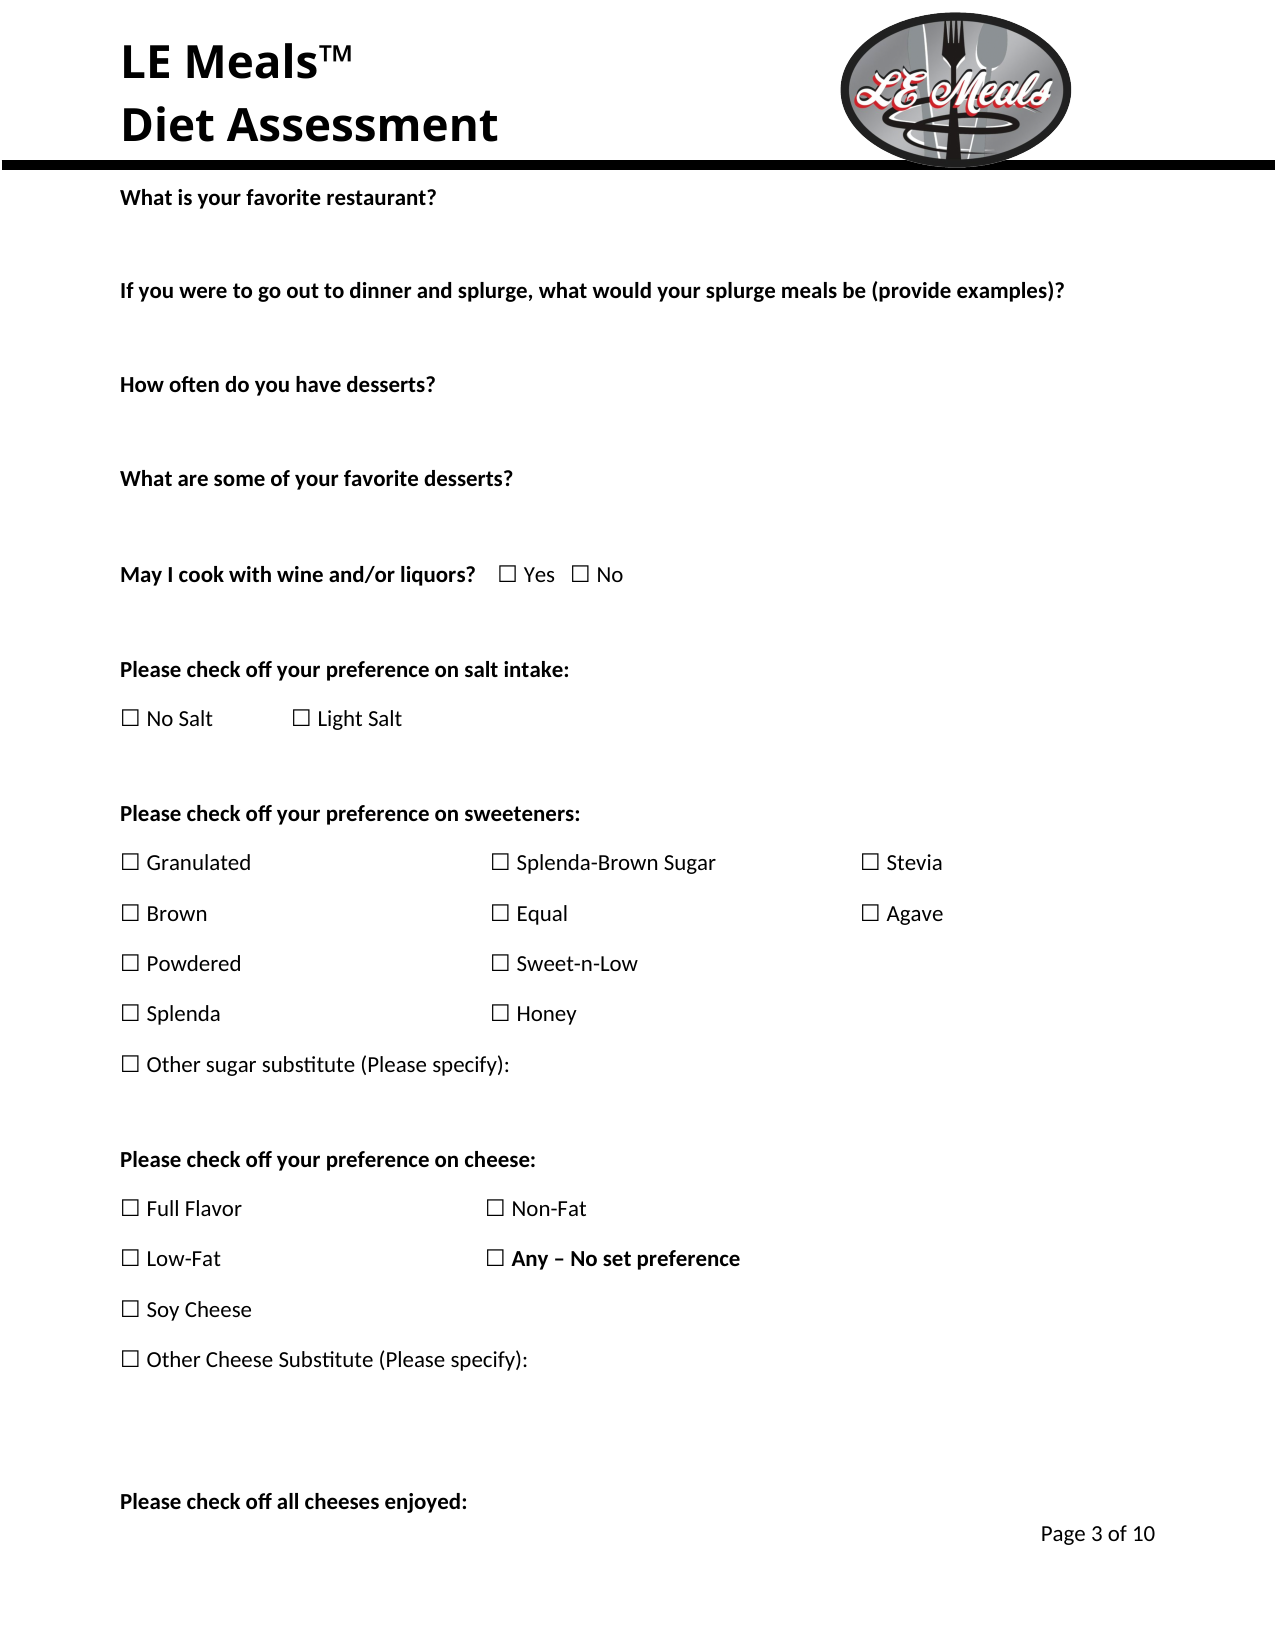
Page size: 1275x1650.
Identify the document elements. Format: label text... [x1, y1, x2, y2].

picture [820, 0, 1093, 172]
text Any – No set preference [485, 1242, 790, 1274]
text Sweet-n-Low [490, 947, 785, 978]
text Please check off all cheeses enjoyed: [120, 1487, 1155, 1515]
text How often do you have desserts? [120, 370, 1155, 398]
text Stevia [860, 846, 1155, 877]
text Non-Fat [485, 1192, 790, 1223]
text Full Flavor [120, 1192, 425, 1223]
text Other Cheese Substitute (Please specify): [120, 1343, 1155, 1374]
text Other sugar substitute (Please specify): [120, 1048, 1155, 1079]
text Granulated [120, 846, 415, 877]
text Agave [860, 897, 1155, 928]
text What are some of your favorite desserts? [120, 464, 1155, 492]
text Please check off your preference on sweeteners: [120, 799, 1155, 827]
text Splenda-Brown Sugar [490, 846, 785, 877]
text Honey [490, 997, 785, 1029]
text Soy Cheese [120, 1293, 600, 1324]
text Powdered [120, 947, 415, 978]
text Splenda [120, 997, 415, 1029]
text No Salt Light Salt [120, 702, 1155, 733]
text May I cook with wine and/or liquors? Yes No [120, 558, 1155, 589]
text What is your favorite restaurant? [120, 183, 1155, 211]
text Brown [120, 897, 415, 928]
text Please check off your preference on cheese: [120, 1145, 1155, 1173]
text Equal [490, 897, 785, 928]
text If you were to go out to dinner and splurge, what would your splurge meals be (provide examples)? [120, 277, 1155, 304]
text Low-Fat [120, 1242, 425, 1274]
text Please check off your preference on salt intake: [120, 655, 1155, 683]
